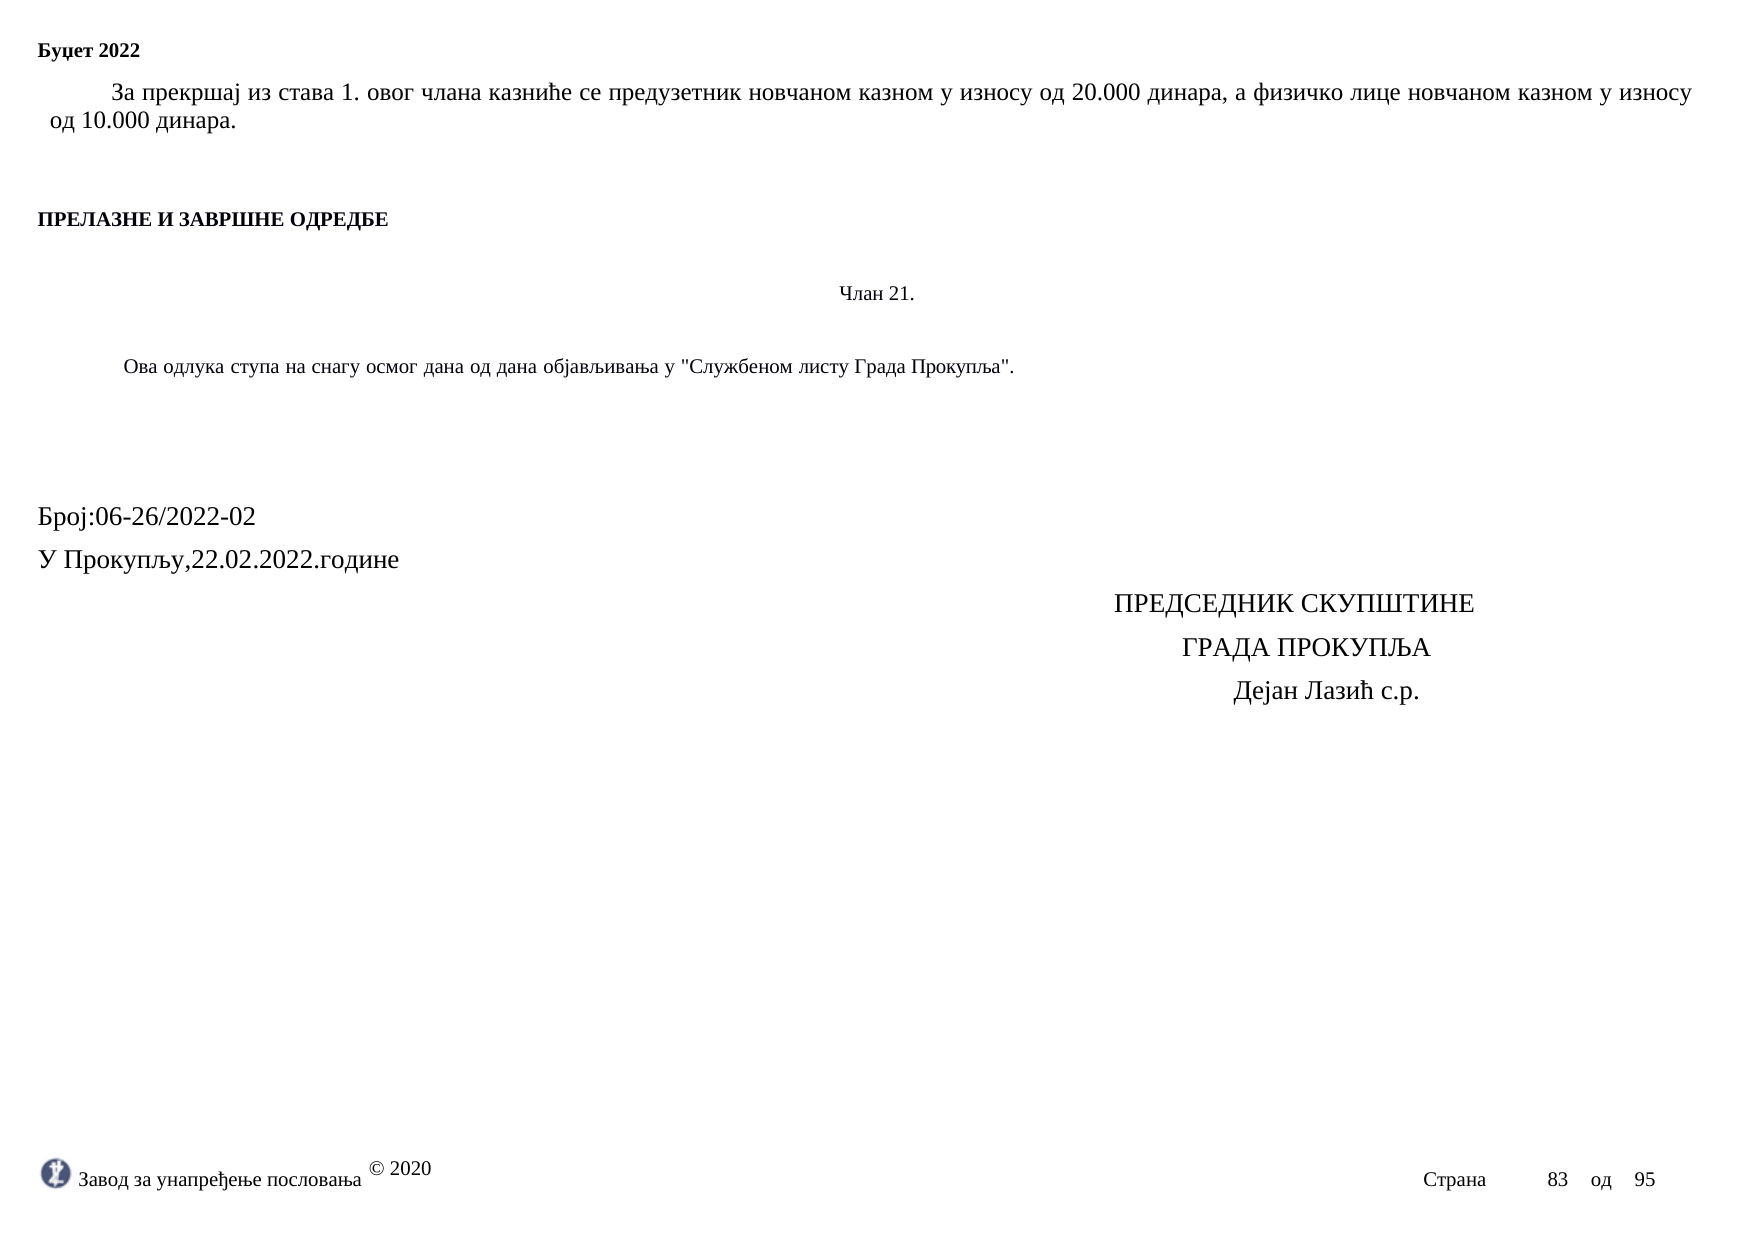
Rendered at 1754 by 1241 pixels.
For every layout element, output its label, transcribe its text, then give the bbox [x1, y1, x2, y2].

text У Прокупљу,22.02.2022.године [37, 543, 1716, 574]
text ГРАДА ПРОКУПЉА [37, 631, 1716, 662]
text ПРЕДСЕДНИК СКУПШТИНЕ [37, 587, 1716, 618]
text Члан 21. [223, 280, 1531, 304]
text ПРЕЛАЗНЕ И ЗАВРШНЕ ОДРЕДБЕ [37, 207, 1695, 231]
text За прекршај из става 1. овог члана казниће се предузетник новчаном казном у износу од 20.000 динара, а физичко лице новчаном казном у износу од 10.000 динара. [49, 77, 1695, 134]
text Дејан Лазић с.р. [37, 674, 1716, 706]
text Ова одлука ступа на снагу осмог дана од дана објављивања у "Службеном листу Града Прокупља". [49, 353, 1716, 378]
text Број:06-26/2022-02 [37, 500, 1716, 531]
picture [37, 1155, 75, 1193]
